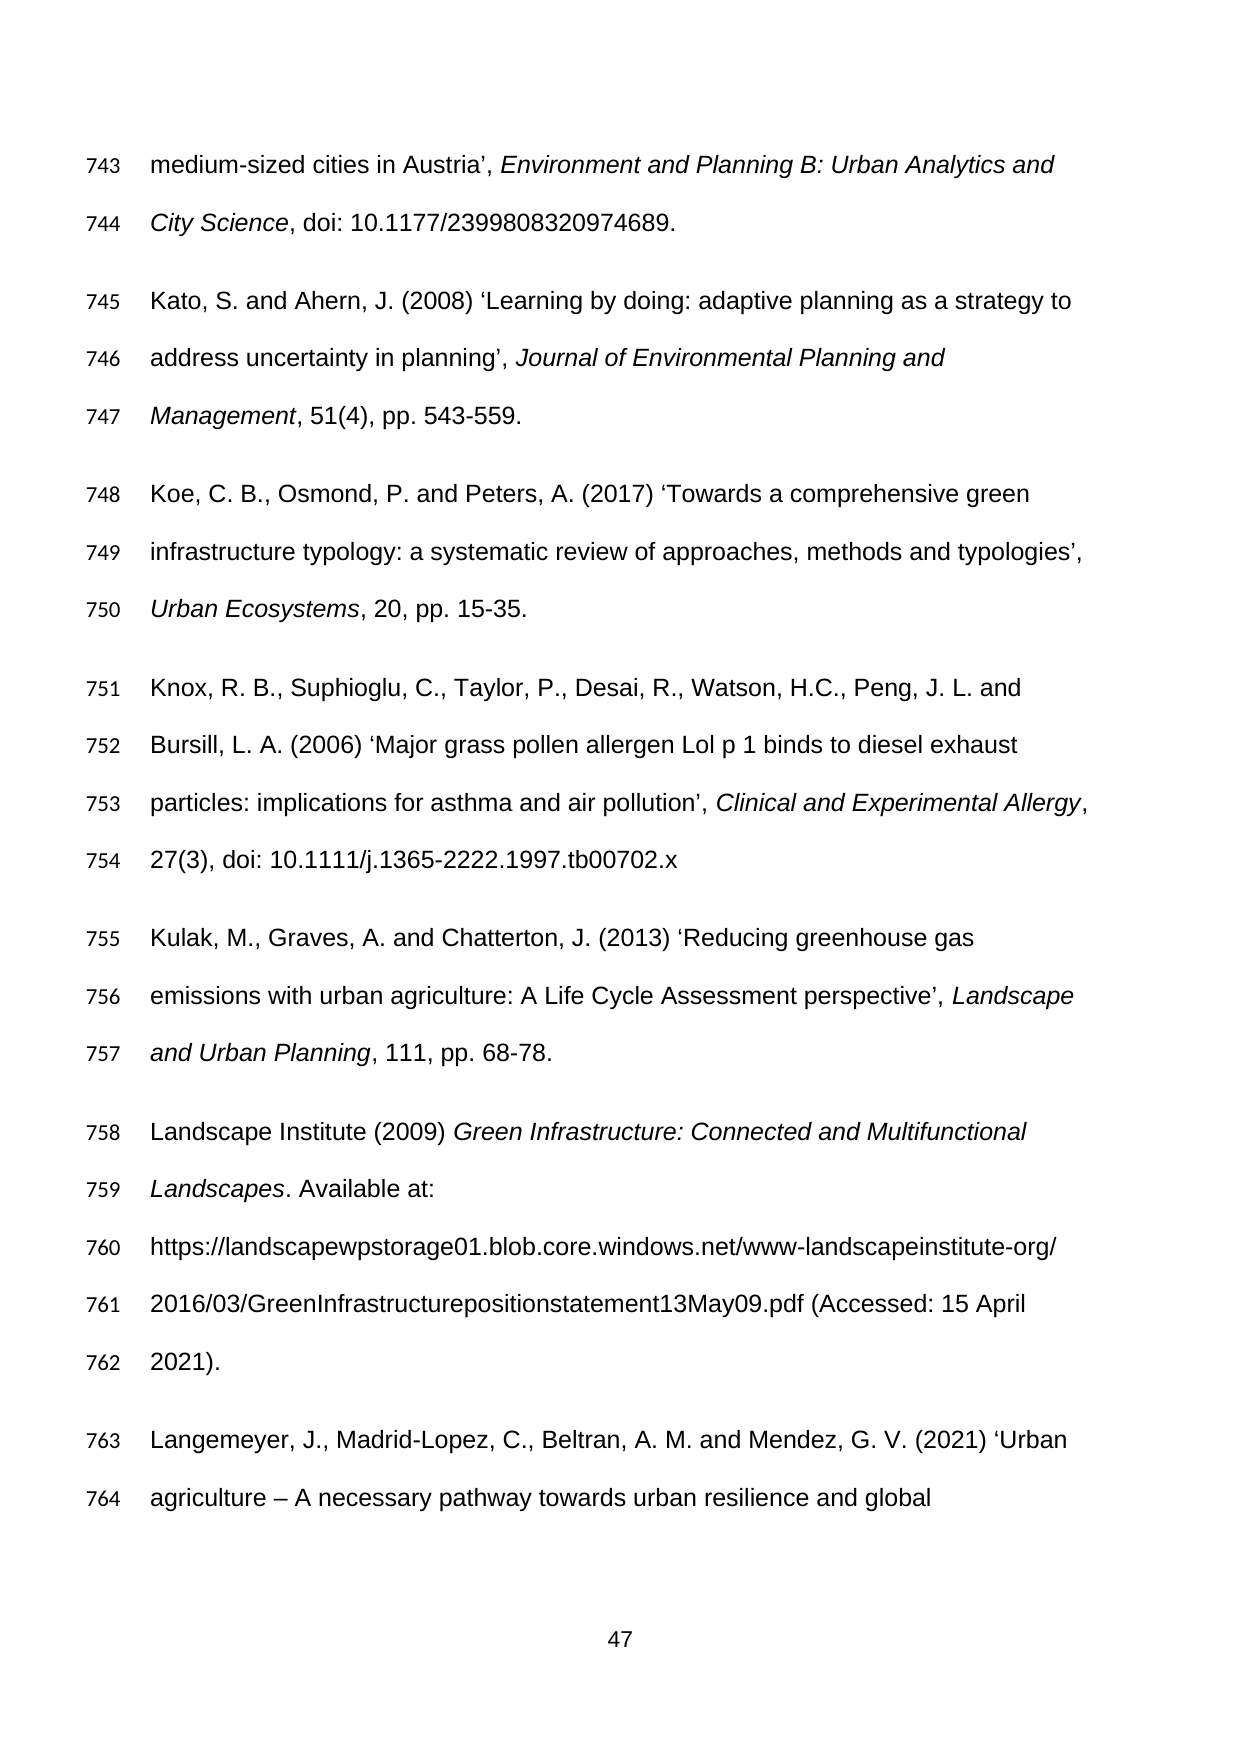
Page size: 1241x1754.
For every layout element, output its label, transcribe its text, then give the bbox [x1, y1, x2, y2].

text Kato, S. and Ahern, J. (2008) ‘Learning by doing: adaptive planning as a strategy to address uncertainty in planning’, Journal of Environmental Planning and Management, 51(4), pp. 543-559. [150, 286, 1090, 429]
text Kulak, M., Graves, A. and Chatterton, J. (2013) ‘Reducing greenhouse gas emissions with urban agriculture: A Life Cycle Assessment perspective’, Landscape and Urban Planning, 111, pp. 68-78. [150, 923, 1090, 1067]
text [150, 1425, 1090, 1511]
text Knox, R. B., Suphioglu, C., Taylor, P., Desai, R., Watson, H.C., Peng, J. L. and Bursill, L. A. (2006) ‘Major grass pollen allergen Lol p 1 binds to diesel exhaust particles: implications for asthma and air pollution’, Clinical and Experimental Allergy, 27(3), doi: 10.1111/j.1365-2222.1997.tb00702.x [150, 672, 1090, 874]
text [150, 150, 1090, 236]
text Koe, C. B., Osmond, P. and Peters, A. (2017) ‘Towards a comprehensive green infrastructure typology: a systematic review of approaches, methods and typologies’, Urban Ecosystems, 20, pp. 15-35. [150, 479, 1090, 623]
text Landscape Institute (2009) Green Infrastructure: Connected and Multifunctional Landscapes. Available at: https://landscapewpstorage01.blob.core.windows.net/www-landscapeinstitute-org/2016/03/GreenInfrastructurepositionstatement13May09.pdf (Accessed: 15 April 2021). [150, 1117, 1090, 1375]
